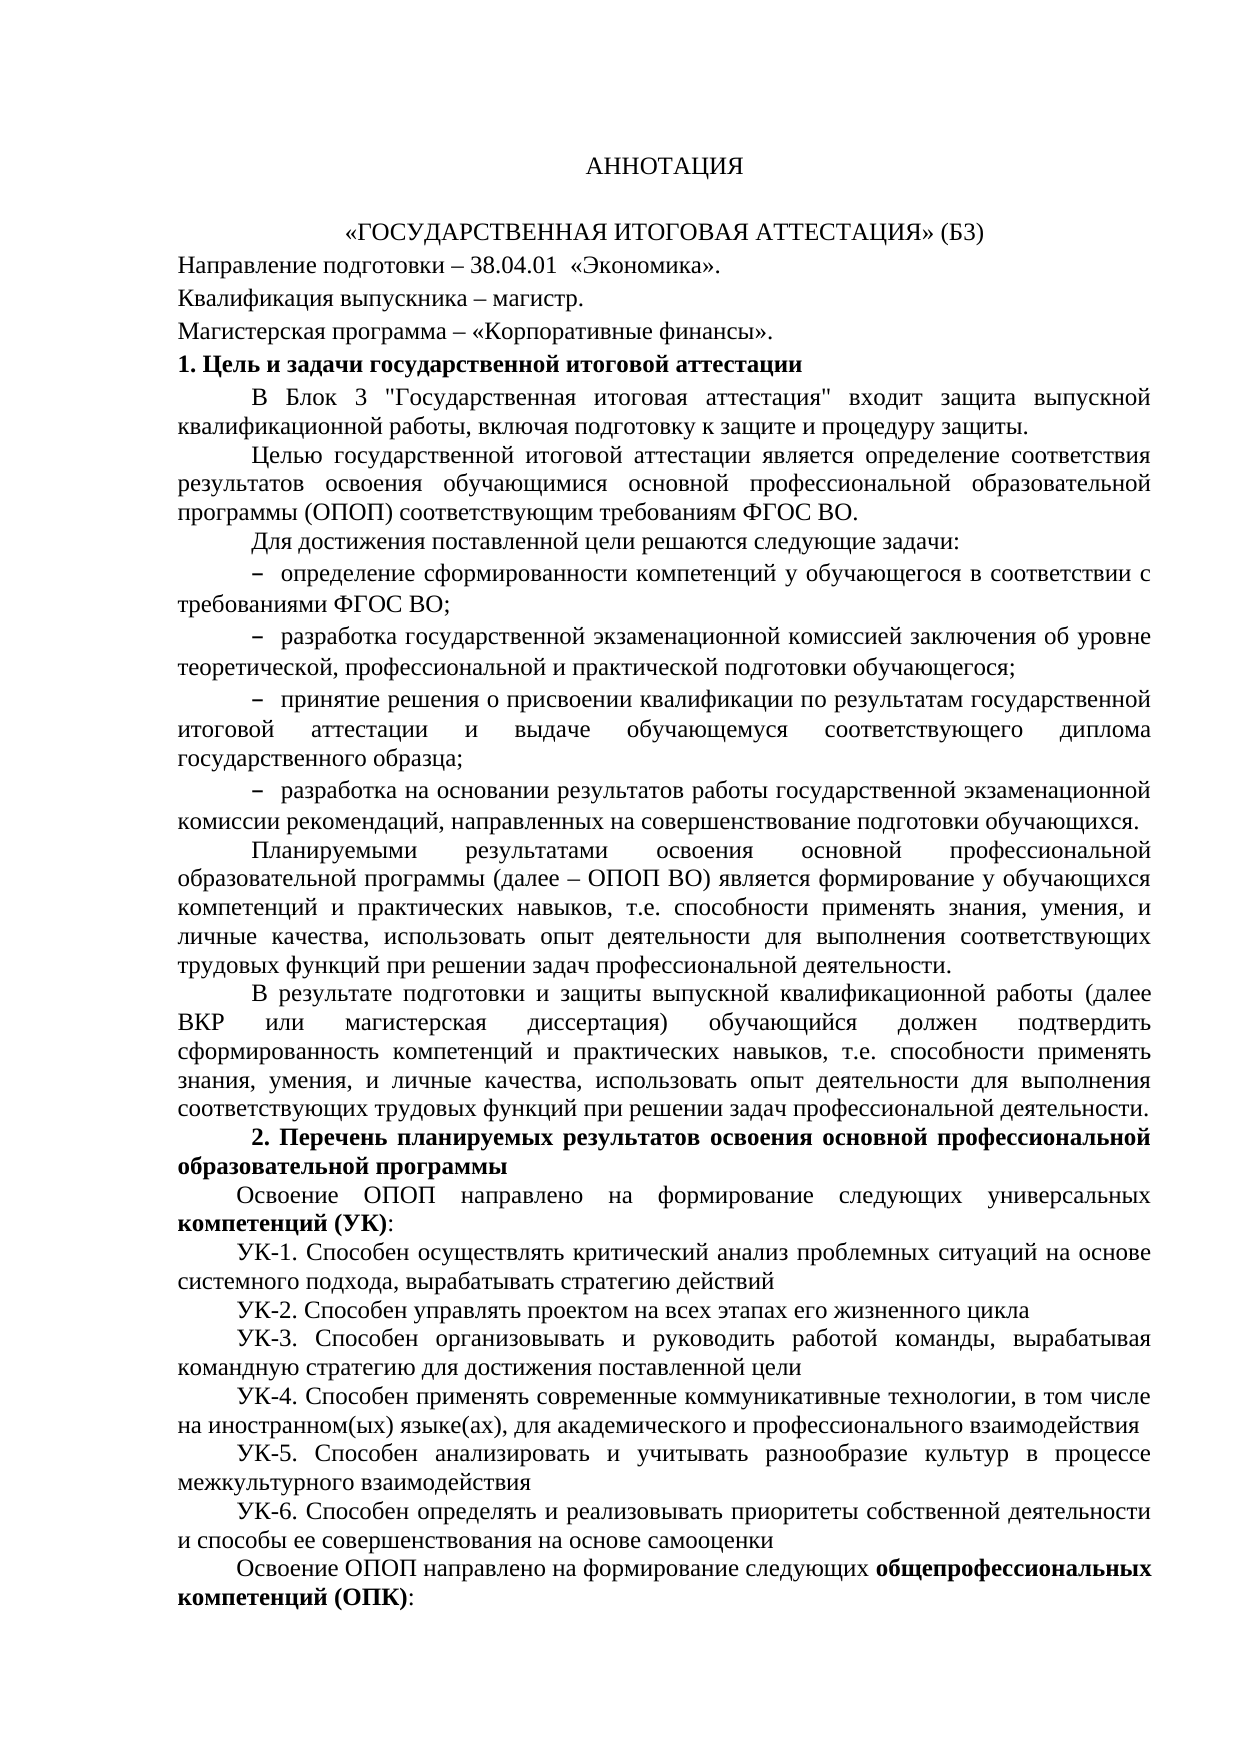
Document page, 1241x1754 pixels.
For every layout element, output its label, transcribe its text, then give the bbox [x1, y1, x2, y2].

text Освоение ОПОП направлено на формирование следующих универсальных компетенций (УК): [177, 1180, 1152, 1237]
text УК-5. Способен анализировать и учитывать разнообразие культур в процессе межкультурного взаимодействия [177, 1438, 1152, 1496]
text Целью государственной итоговой аттестации является определение соответствия результатов освоения обучающимися основной профессиональной образовательной программы (ОПОП) соответствующим требованиям ФГОС ВО. [177, 440, 1152, 526]
text Планируемыми результатами освоения основной профессиональной образовательной программы (далее – ОПОП ВО) является формирование у обучающихся компетенций и практических навыков, т.е. способности применять знания, умения, и личные качества, использовать опыт деятельности для выполнения соответствующих трудовых функций при решении задач профессиональной деятельности. [177, 835, 1152, 978]
text 1. Цель и задачи государственной итоговой аттестации [177, 349, 1152, 378]
list разработка на основании результатов работы государственной экзаменационной комиссии рекомендаций, направленных на совершенствование подготовки обучающихся. [177, 772, 1152, 835]
text Освоение ОПОП направлено на формирование следующих общепрофессиональных компетенций (ОПК): [177, 1553, 1152, 1611]
text УК-2. Способен управлять проектом на всех этапах его жизненного цикла [177, 1295, 1152, 1323]
text УК-1. Способен осуществлять критический анализ проблемных ситуаций на основе системного подхода, вырабатывать стратегию действий [177, 1237, 1152, 1295]
text УК-3. Способен организовывать и руководить работой команды, вырабатывая командную стратегию для достижения поставленной цели [177, 1323, 1152, 1381]
text «ГОСУДАРСТВЕННАЯ ИТОГОВАЯ АТТЕСТАЦИЯ» (Б3) [177, 217, 1152, 246]
list определение сформированности компетенций у обучающегося в соответствии с требованиями ФГОС ВО; [177, 555, 1152, 618]
text В Блок 3 "Государственная итоговая аттестация" входит защита выпускной квалификационной работы, включая подготовку к защите и процедуру защиты. [177, 382, 1152, 440]
text Магистерская программа – «Корпоративные финансы». [177, 316, 1152, 345]
text УК-4. Способен применять современные коммуникативные технологии, в том числе на иностранном(ых) языке(ах), для академического и профессионального взаимодействия [177, 1381, 1152, 1438]
text В результате подготовки и защиты выпускной квалификационной работы (далее ВКР или магистерская диссертация) обучающийся должен подтвердить сформированность компетенций и практических навыков, т.е. способности применять знания, умения, и личные качества, использовать опыт деятельности для выполнения соответствующих трудовых функций при решении задач профессиональной деятельности. [177, 978, 1152, 1122]
text АННОТАЦИЯ [177, 151, 1152, 180]
list принятие решения о присвоении квалификации по результатам государственной итоговой аттестации и выдаче обучающемуся соответствующего диплома государственного образца; [177, 680, 1152, 772]
text Для достижения поставленной цели решаются следующие задачи: [177, 526, 1152, 555]
list разработка государственной экзаменационной комиссией заключения об уровне теоретической, профессиональной и практической подготовки обучающегося; [177, 618, 1152, 680]
text УК-6. Способен определять и реализовывать приоритеты собственной деятельности и способы ее совершенствования на основе самооценки [177, 1496, 1152, 1553]
text Направление подготовки – 38.04.01 «Экономика». [177, 250, 1152, 279]
text Квалификация выпускника – магистр. [177, 283, 1152, 312]
text 2. Перечень планируемых результатов освоения основной профессиональной образовательной программы [177, 1122, 1152, 1180]
